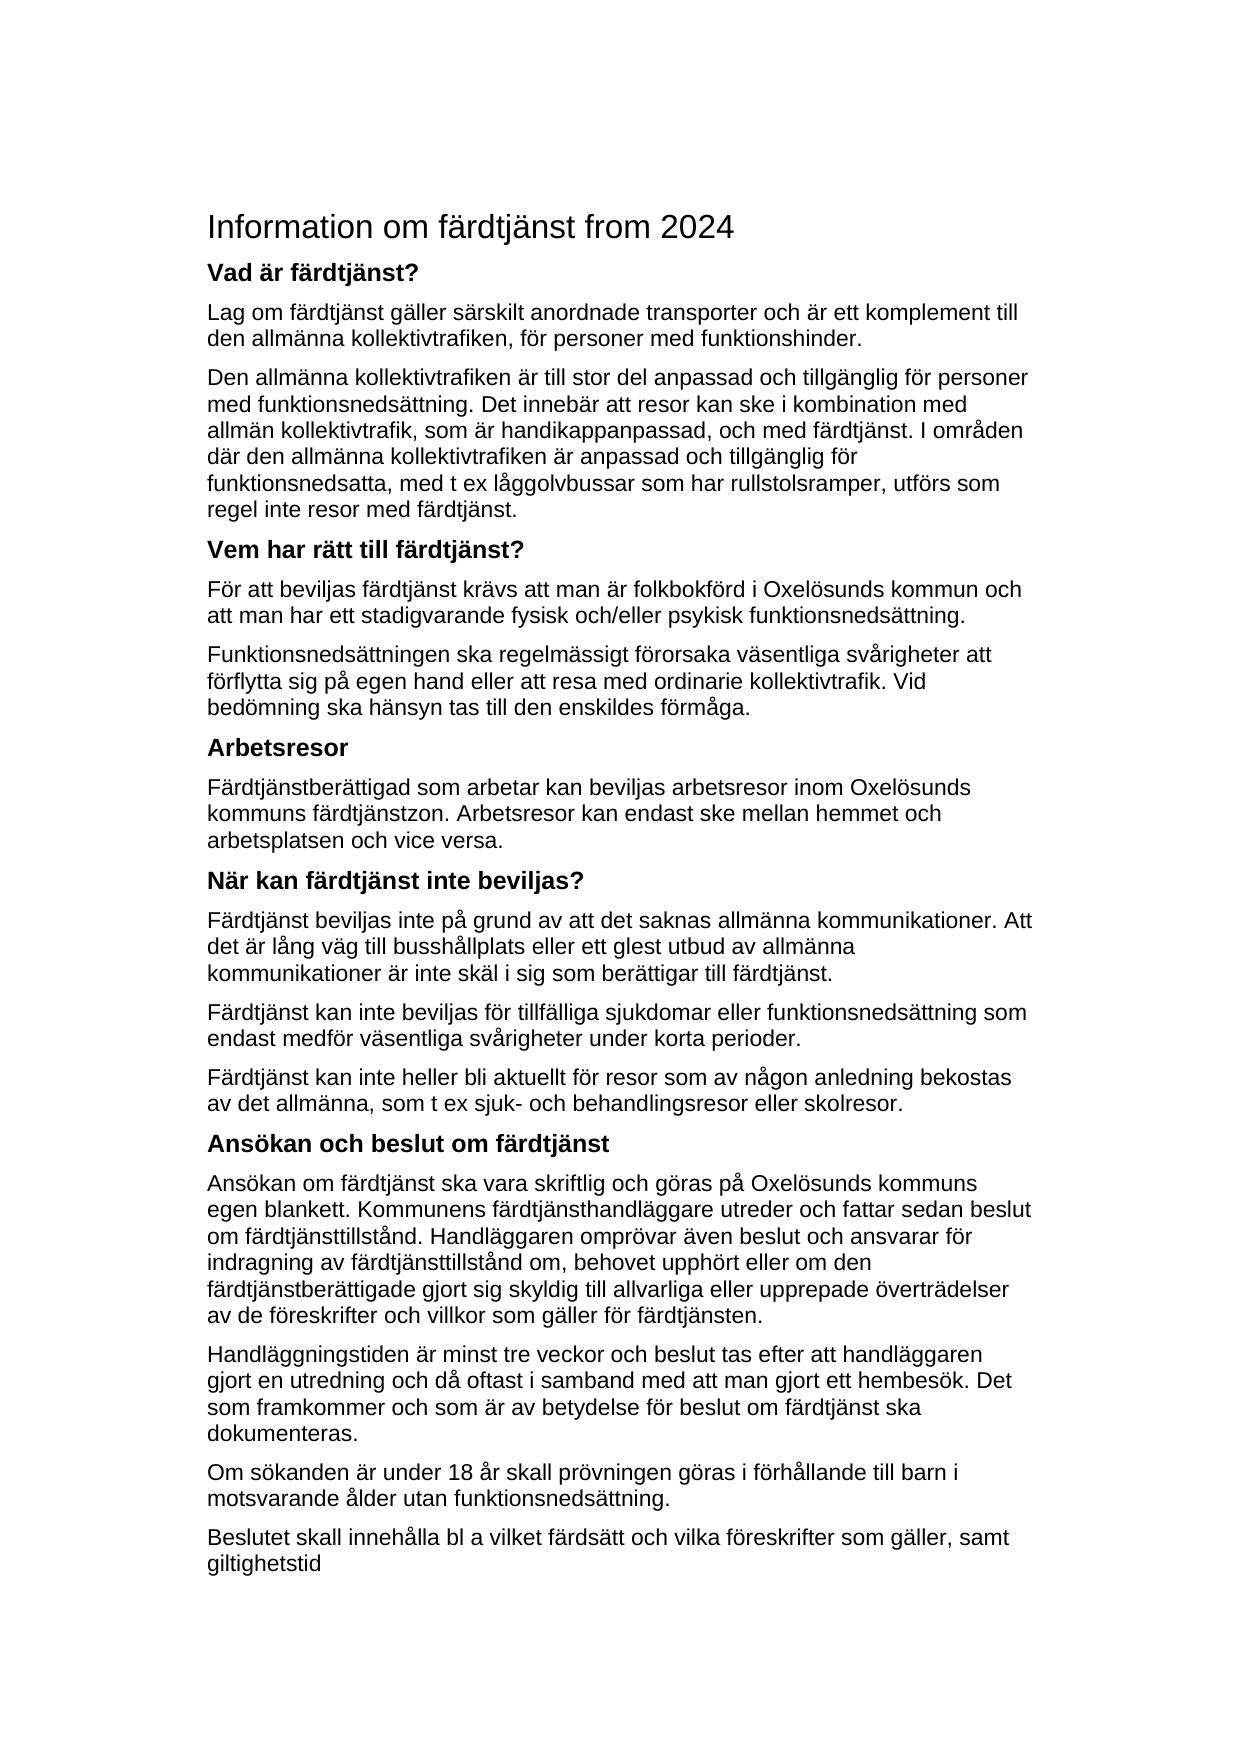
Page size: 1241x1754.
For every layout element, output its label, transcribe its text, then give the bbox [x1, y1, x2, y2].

subtitle Information om färdtjänst from 2024 [207, 207, 1033, 245]
text Vad är färdtjänst? [207, 258, 1033, 286]
text Färdtjänst kan inte beviljas för tillfälliga sjukdomar eller funktionsnedsättning som endast medför väsentliga svårigheter under korta perioder. [207, 998, 1033, 1051]
text Den allmänna kollektivtrafiken är till stor del anpassad och tillgänglig för personer med funktionsnedsättning. Det innebär att resor kan ske i kombination med allmän kollektivtrafik, som är handikappanpassad, och med färdtjänst. I områden där den allmänna kollektivtrafiken är anpassad och tillgänglig för funktionsnedsatta, med t ex låggolvbussar som har rullstolsramper, utförs som regel inte resor med färdtjänst. [207, 364, 1033, 522]
text För att beviljas färdtjänst krävs att man är folkbokförd i Oxelösunds kommun och att man har ett stadigvarande fysisk och/eller psykisk funktionsnedsättning. [207, 576, 1033, 629]
text Ansökan om färdtjänst ska vara skriftlig och göras på Oxelösunds kommuns egen blankett. Kommunens färdtjänsthandläggare utreder och fattar sedan beslut om färdtjänsttillstånd. Handläggaren omprövar även beslut och ansvarar för indragning av färdtjänsttillstånd om, behovet upphört eller om den färdtjänstberättigade gjort sig skyldig till allvarliga eller upprepade överträdelser av de föreskrifter och villkor som gäller för färdtjänsten. [207, 1170, 1033, 1328]
text Funktionsnedsättningen ska regelmässigt förorsaka väsentliga svårigheter att förflytta sig på egen hand eller att resa med ordinarie kollektivtrafik. Vid bedömning ska hänsyn tas till den enskildes förmåga. [207, 641, 1033, 720]
text Färdtjänst kan inte heller bli aktuellt för resor som av någon anledning bekostas av det allmänna, som t ex sjuk- och behandlingsresor eller skolresor. [207, 1064, 1033, 1116]
text Färdtjänstberättigad som arbetar kan beviljas arbetsresor inom Oxelösunds kommuns färdtjänstzon. Arbetsresor kan endast ske mellan hemmet och arbetsplatsen och vice versa. [207, 774, 1033, 853]
text Beslutet skall innehålla bl a vilket färdsätt och vilka föreskrifter som gäller, samt giltighetstid [207, 1524, 1033, 1577]
text Lag om färdtjänst gäller särskilt anordnade transporter och är ett komplement till den allmänna kollektivtrafiken, för personer med funktionshinder. [207, 299, 1033, 352]
text Handläggningstiden är minst tre veckor och beslut tas efter att handläggaren gjort en utredning och då oftast i samband med att man gjort ett hembesök. Det som framkommer och som är av betydelse för beslut om färdtjänst ska dokumenteras. [207, 1341, 1033, 1446]
text När kan färdtjänst inte beviljas? [207, 866, 1033, 894]
text Arbetsresor [207, 733, 1033, 762]
text Om sökanden är under 18 år skall prövningen göras i förhållande till barn i motsvarande ålder utan funktionsnedsättning. [207, 1459, 1033, 1511]
text Ansökan och beslut om färdtjänst [207, 1129, 1033, 1158]
text Färdtjänst beviljas inte på grund av att det saknas allmänna kommunikationer. Att det är lång väg till busshållplats eller ett glest utbud av allmänna kommunikationer är inte skäl i sig som berättigar till färdtjänst. [207, 907, 1033, 986]
text Vem har rätt till färdtjänst? [207, 535, 1033, 563]
